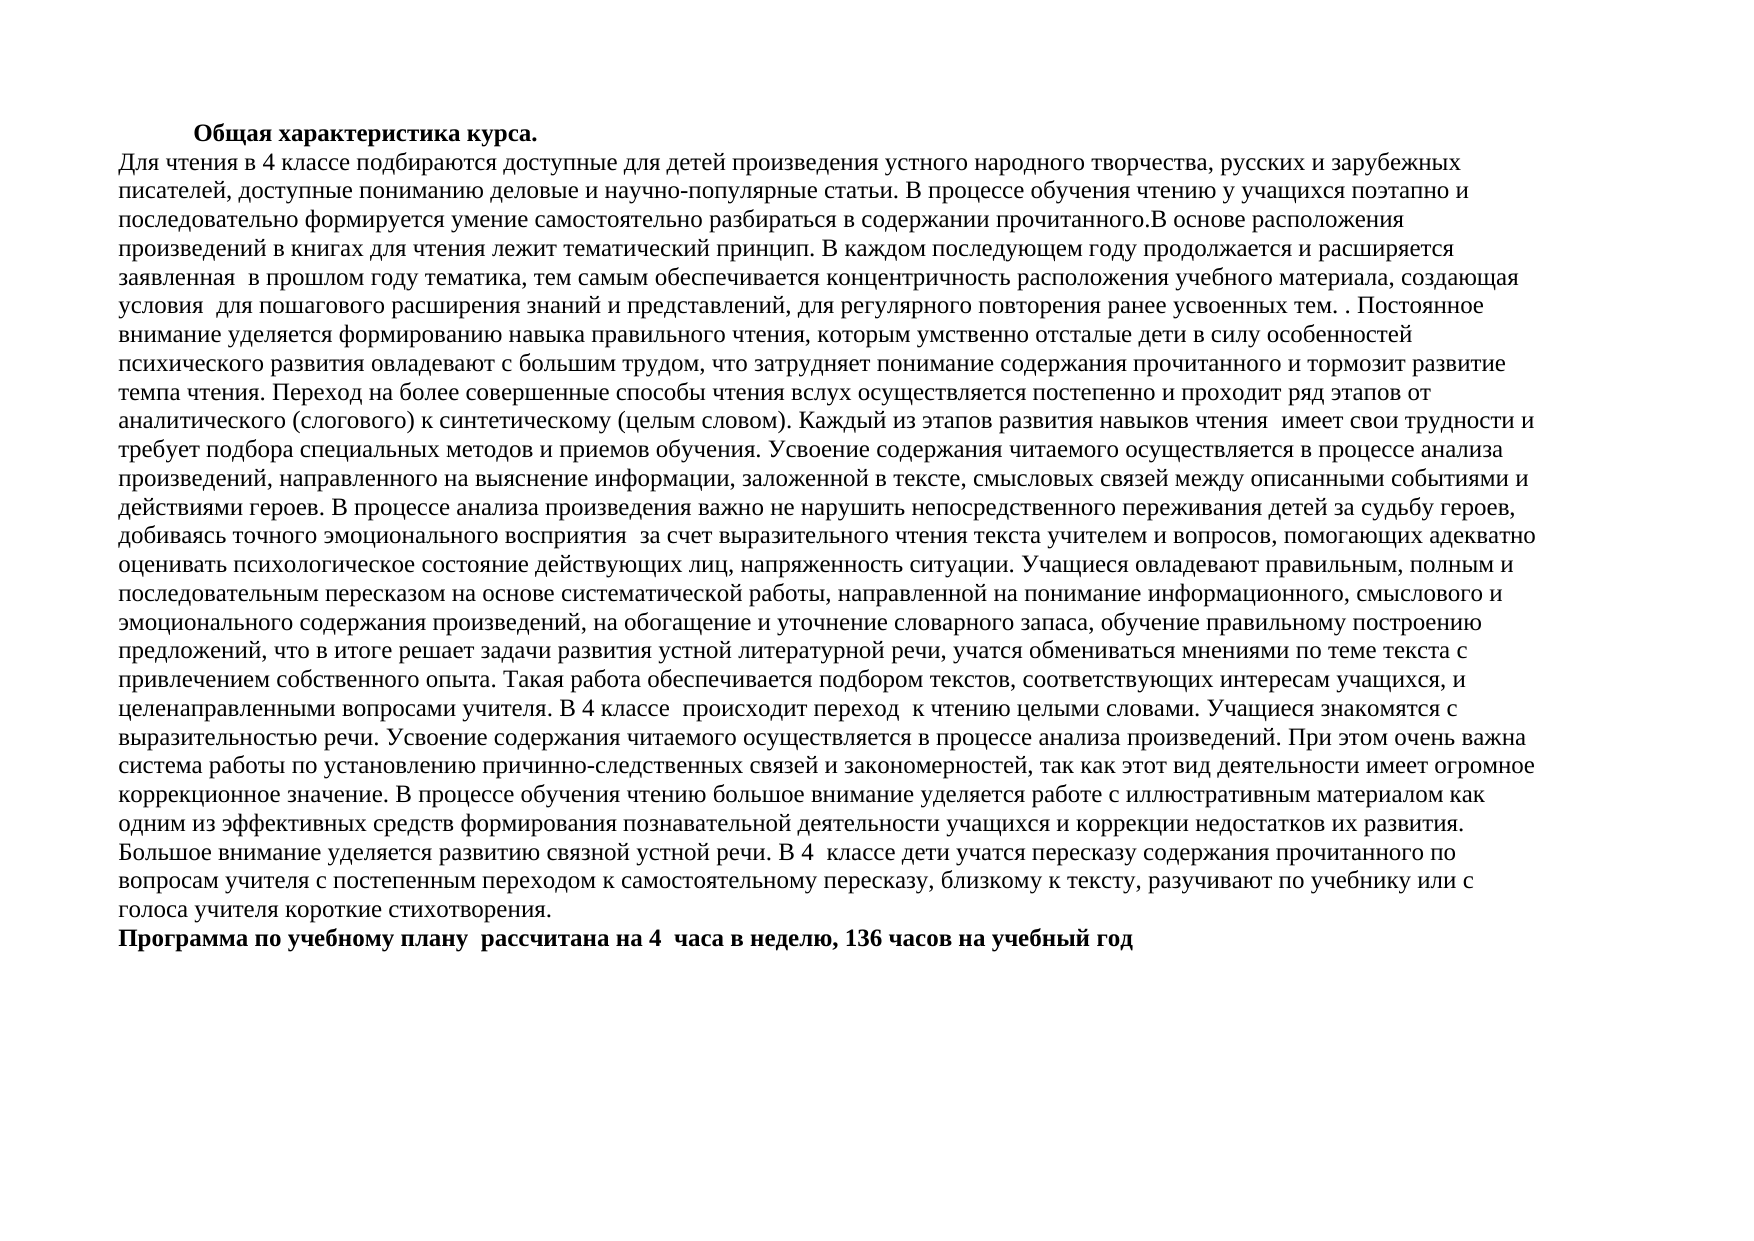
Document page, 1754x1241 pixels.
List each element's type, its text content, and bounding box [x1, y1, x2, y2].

text Программа по учебному плану рассчитана на 4 часа в неделю, 136 часов на учебный год [118, 923, 1550, 952]
text Для чтения в 4 классе подбираются доступные для детей произведения устного народного творчества, русских и зарубежных писателей, доступные пониманию деловые и научно-популярные статьи. В процессе обучения чтению у учащихся поэтапно и последовательно формируется умение самостоятельно разбираться в содержании прочитанного.В основе расположения произведений в книгах для чтения лежит тематический принцип. В каждом последующем году продолжается и расширяется заявленная в прошлом году тематика, тем самым обеспечивается концентричность расположения учебного материала, создающая условия для пошагового расширения знаний и представлений, для регулярного повторения ранее усвоенных тем. . Постоянное внимание уделяется формированию навыка правильного чтения, которым умственно отсталые дети в силу особенностей психического развития овладевают с большим трудом, что затрудняет понимание содержания прочитанного и тормозит развитие темпа чтения. Переход на более совершенные способы чтения вслух осуществляется постепенно и проходит ряд этапов от аналитического (слогового) к синтетическому (целым словом). Каждый из этапов развития навыков чтения имеет свои трудности и требует подбора специальных методов и приемов обучения. Усвоение содержания читаемого осуществляется в процессе анализа произведений, направленного на выяснение информации, заложенной в тексте, смысловых связей между описанными событиями и действиями героев. В процессе анализа произведения важно не нарушить непосредственного переживания детей за судьбу героев, добиваясь точного эмоционального восприятия за счет выразительного чтения текста учителем и вопросов, помогающих адекватно оценивать психологическое состояние действующих лиц, напряженность ситуации. Учащиеся овладевают правильным, полным и последовательным пересказом на основе систематической работы, направленной на понимание информационного, смыслового и эмоционального содержания произведений, на обогащение и уточнение словарного запаса, обучение правильному построению предложений, что в итоге решает задачи развития устной литературной речи, учатся обмениваться мнениями по теме текста с привлечением собственного опыта. Такая работа обеспечивается подбором текстов, соответствующих интересам учащихся, и целенаправленными вопросами учителя. В 4 классе происходит переход к чтению целыми словами. Учащиеся знакомятся с выразительностью речи. Усвоение содержания читаемого осуществляется в процессе анализа произведений. При этом очень важна система работы по установлению причинно-следственных связей и закономерностей, так как этот вид деятельности имеет огромное коррекционное значение. В процессе обучения чтению большое внимание уделяется работе с иллюстративным материалом как одним из эффективных средств формирования познавательной деятельности учащихся и коррекции недостатков их развития. Большое внимание уделяется развитию связной устной речи. В 4 классе дети учатся пересказу содержания прочитанного по вопросам учителя с постепенным переходом к самостоятельному пересказу, близкому к тексту, разучивают по учебнику или с голоса учителя короткие стихотворения. [118, 147, 1550, 923]
text Общая характеристика курса. [193, 118, 1550, 147]
